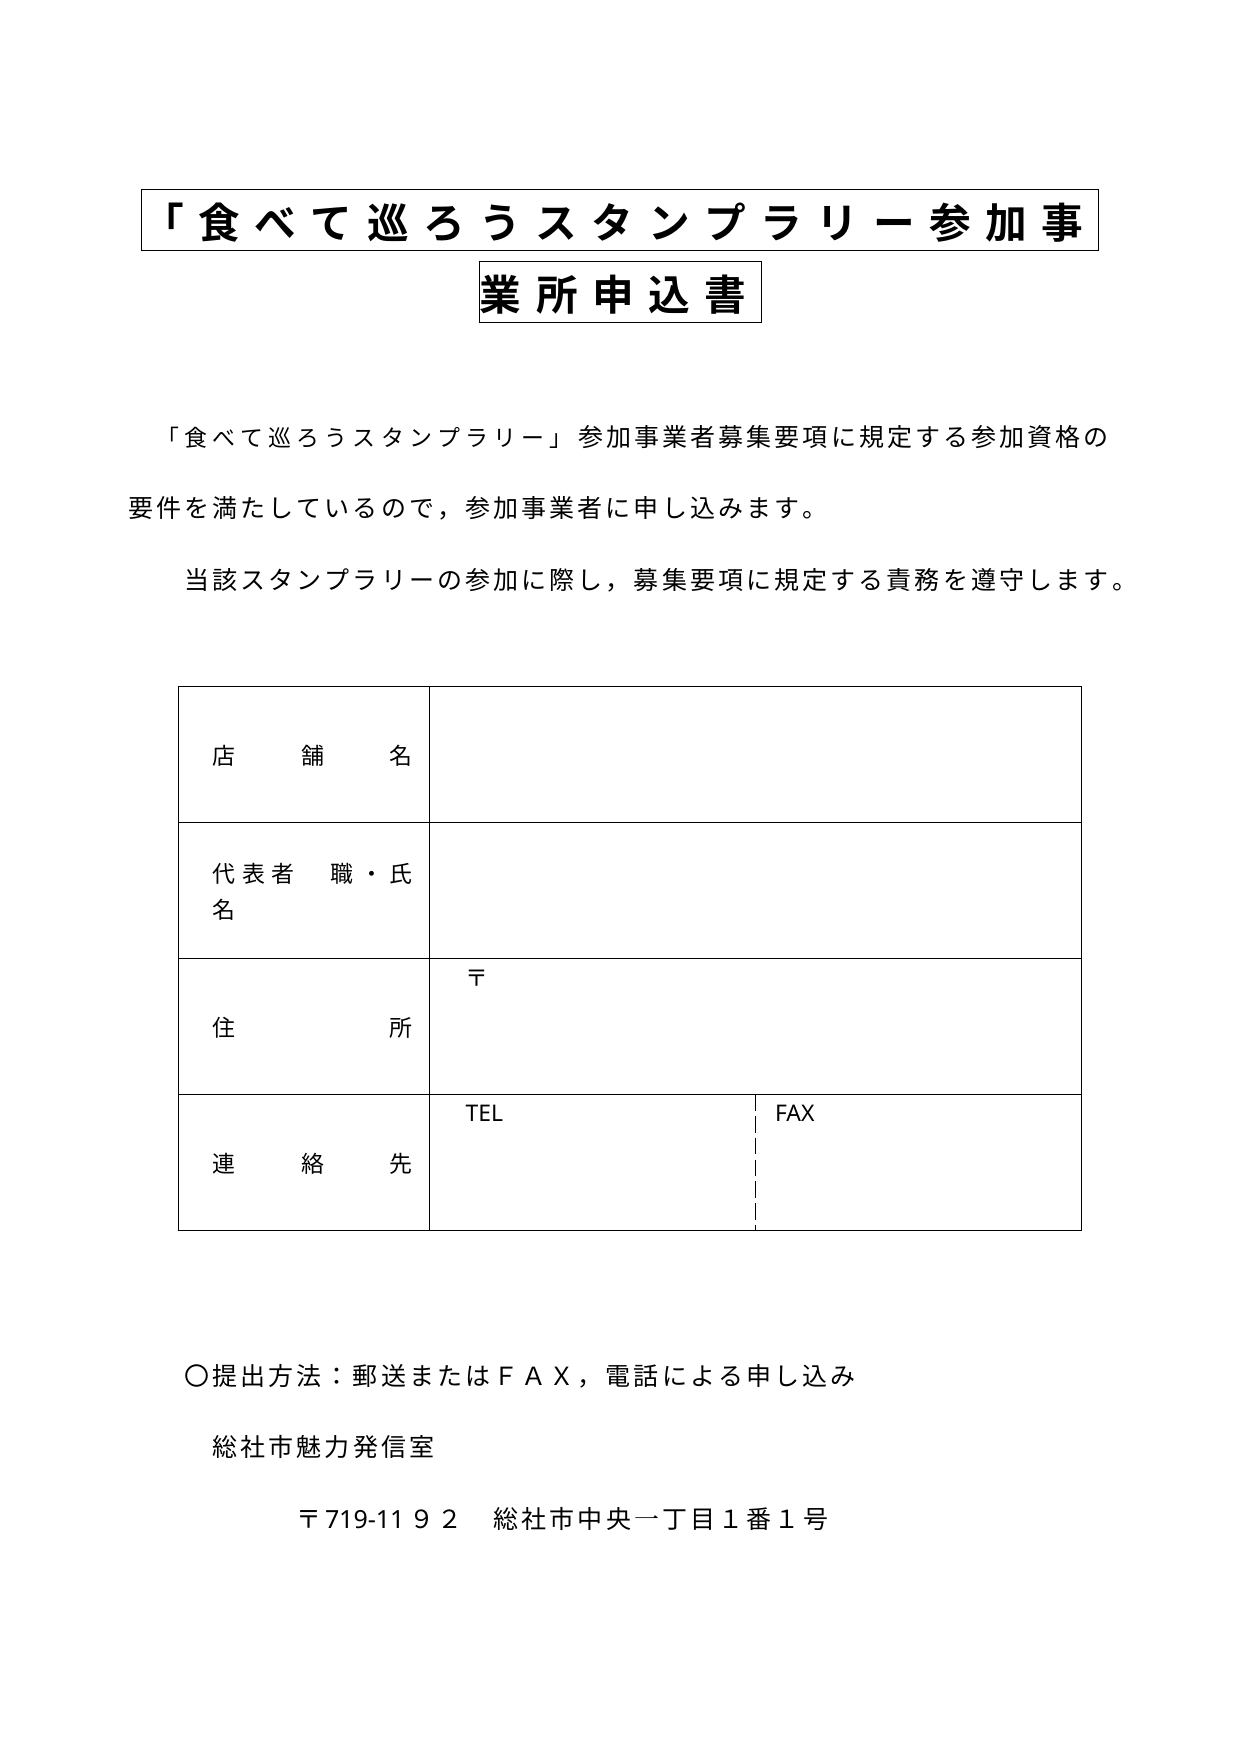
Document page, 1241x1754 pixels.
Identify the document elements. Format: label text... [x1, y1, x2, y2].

text 「食べて巡ろうスタンプラリー参加事業所申込書 [128, 184, 1112, 328]
table_header 店舗名 [179, 687, 429, 822]
table_cell 連絡先 [179, 1095, 429, 1230]
text 「食べて巡ろうスタンプラリー」参加事業者募集要項に規定する参加資格の要件を満たしているので，参加事業者に申し込みます。 [128, 399, 1112, 543]
table_cell FAX [756, 1095, 1081, 1230]
text 当該スタンプラリーの参加に際し，募集要項に規定する責務を遵守します。 [128, 543, 1112, 614]
table_cell 〒 [430, 959, 1081, 1094]
table_cell TEL [430, 1095, 756, 1230]
text 〇提出方法：郵送またはＦＡＸ，電話による申し込み [128, 1338, 1112, 1410]
table_header [430, 687, 1081, 822]
table_cell [430, 823, 1081, 958]
text 〒719-11９２ 総社市中央一丁目１番１号 [128, 1482, 1112, 1553]
text 総社市魅力発信室 [128, 1410, 1112, 1482]
table_cell 住所 [179, 959, 429, 1094]
table_cell 代表者 職・氏名 [179, 823, 429, 958]
